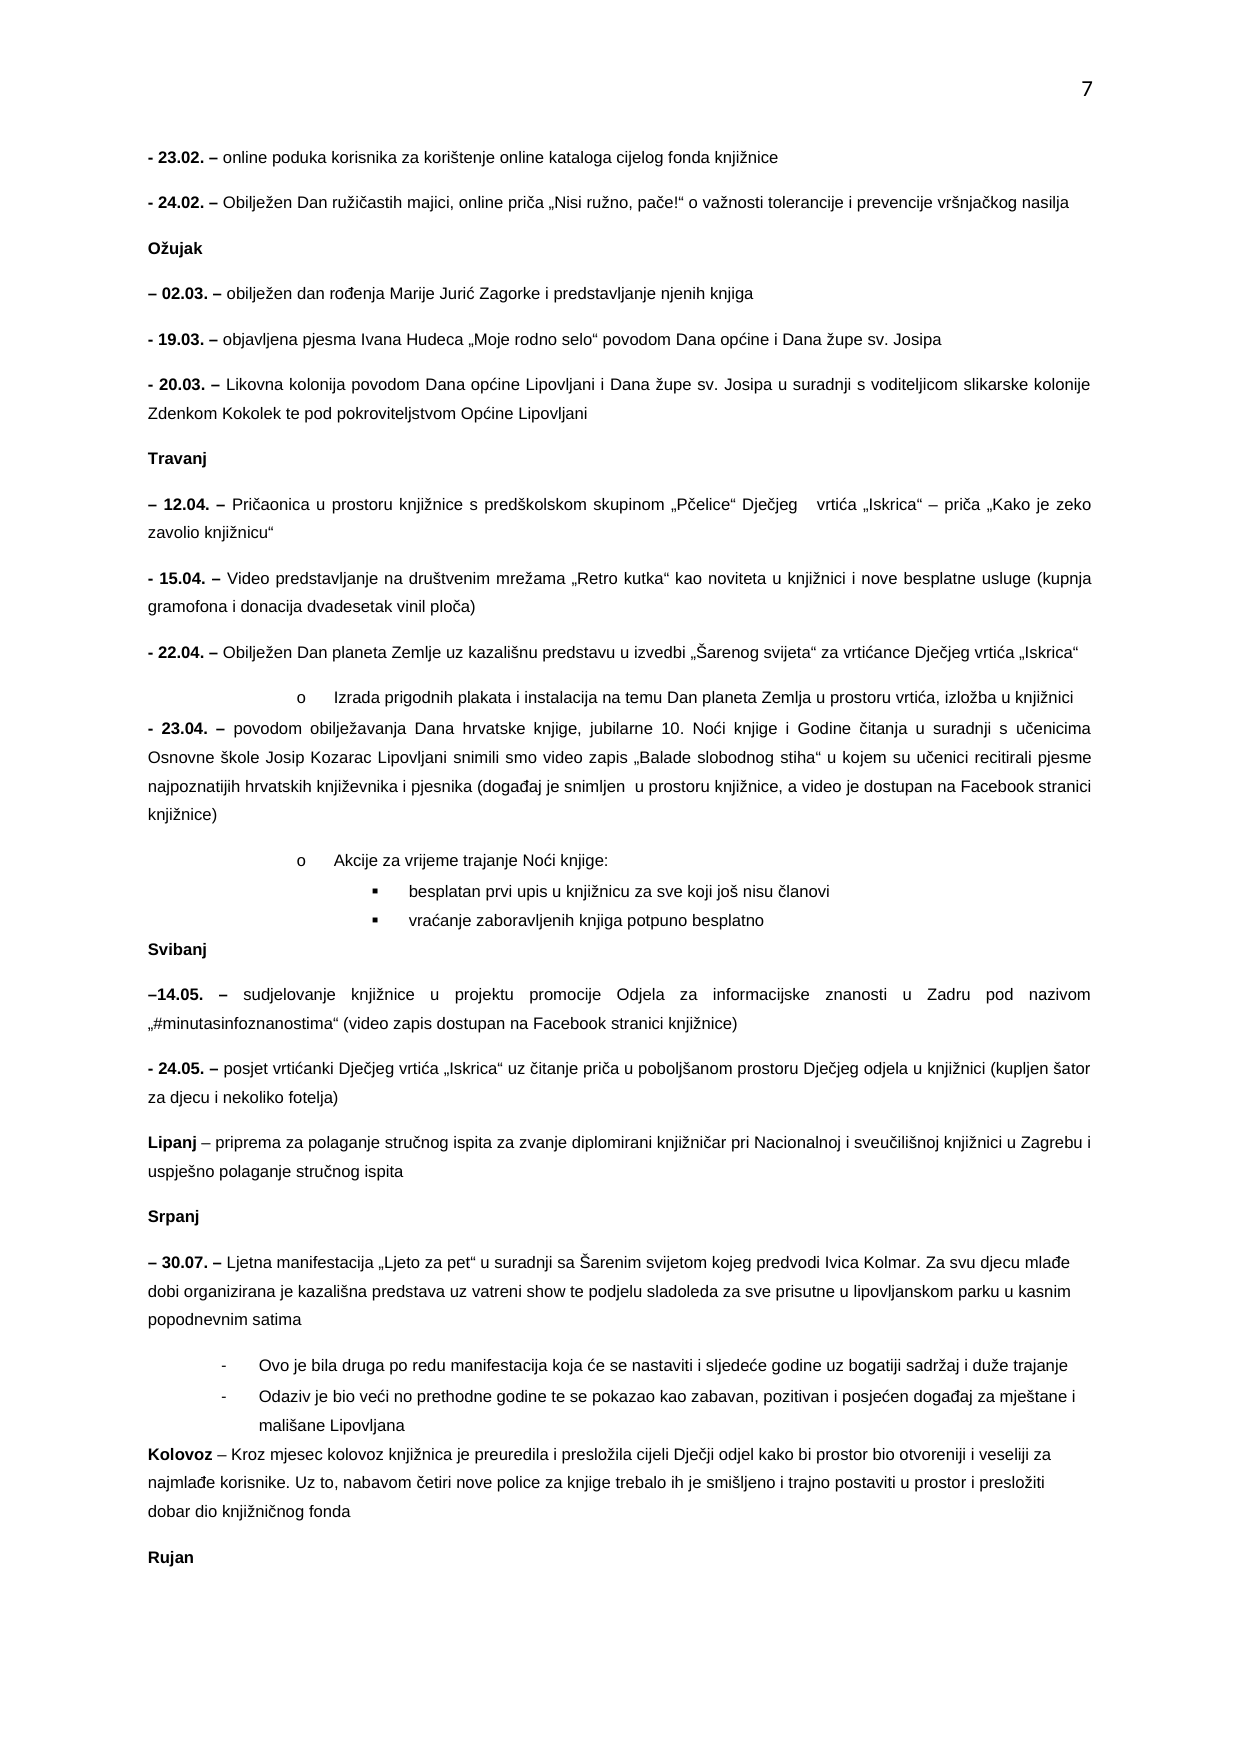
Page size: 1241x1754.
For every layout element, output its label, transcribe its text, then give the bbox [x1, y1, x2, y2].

text – 30.07. – Ljetna manifestacija „Ljeto za pet“ u suradnji sa Šarenim svijetom kojeg predvodi Ivica Kolmar. Za svu djecu mlađe dobi organizirana je kazališna predstava uz vatreni show te podjelu sladoleda za sve prisutne u lipovljanskom parku u kasnim popodnevnim satima [148, 1253, 1093, 1329]
list Akcije za vrijeme trajanje Noći knjige: [296, 851, 1093, 871]
text - 19.03. – objavljena pjesma Ivana Hudeca „Moje rodno selo“ povodom Dana općine i Dana župe sv. Josipa [148, 329, 1093, 348]
text - 22.04. – Obilježen Dan planeta Zemlje uz kazališnu predstavu u izvedbi „Šarenog svijeta“ za vrtićance Dječjeg vrtića „Iskrica“ [148, 643, 1093, 662]
text Rujan [148, 1547, 1093, 1567]
list Izrada prigodnih plakata i instalacija na temu Dan planeta Zemlja u prostoru vrtića, izložba u knjižnici [296, 688, 1093, 709]
text Srpanj [148, 1207, 1093, 1226]
text Travanj [148, 449, 1093, 468]
list vraćanje zaboravljenih knjiga potpuno besplatno [371, 910, 1093, 930]
text - 23.04. – povodom obilježavanja Dana hrvatske knjige, jubilarne 10. Noći knjige i Godine čitanja u suradnji s učenicima Osnovne škole Josip Kozarac Lipovljani snimili smo video zapis „Balade slobodnog stiha“ u kojem su učenici recitirali pjesme najpoznatijih hrvatskih književnika i pjesnika (događaj je snimljen u prostoru knjižnice, a video je dostupan na Facebook stranici knjižnice) [148, 719, 1093, 824]
text Lipanj – priprema za polaganje stručnog ispita za zvanje diplomirani knjižničar pri Nacionalnoj i sveučilišnoj knjižnici u Zagrebu i uspješno polaganje stručnog ispita [148, 1133, 1093, 1181]
text Ožujak [148, 238, 1093, 258]
text –14.05. – sudjelovanje knjižnice u projektu promocije Odjela za informacijske znanosti u Zadru pod nazivom „#minutasinfoznanostima“ (video zapis dostupan na Facebook stranici knjižnice) [148, 985, 1093, 1033]
text - 23.02. – online poduka korisnika za korištenje online kataloga cijelog fonda knjižnice [148, 148, 1093, 167]
text - 24.05. – posjet vrtićanki Dječjeg vrtića „Iskrica“ uz čitanje priča u poboljšanom prostoru Dječjeg odjela u knjižnici (kupljen šator za djecu i nekoliko fotelja) [148, 1059, 1093, 1107]
text Kolovoz – Kroz mjesec kolovoz knjižnica je preuredila i presložila cijeli Dječji odjel kako bi prostor bio otvoreniji i veseliji za najmlađe korisnike. Uz to, nabavom četiri nove police za knjige trebalo ih je smišljeno i trajno postaviti u prostor i presložiti dobar dio knjižničnog fonda [148, 1444, 1093, 1521]
text – 12.04. – Pričaonica u prostoru knjižnice s predškolskom skupinom „Pčelice“ Dječjeg vrtića „Iskrica“ – priča „Kako je zeko zavolio knjižnicu“ [148, 494, 1093, 542]
list Odaziv je bio veći no prethodne godine te se pokazao kao zabavan, pozitivan i posjećen događaj za mještane i mališane Lipovljana [221, 1386, 1093, 1435]
list besplatan prvi upis u knjižnicu za sve koji još nisu članovi [371, 882, 1093, 901]
text - 15.04. – Video predstavljanje na društvenim mrežama „Retro kutka“ kao noviteta u knjižnici i nove besplatne usluge (kupnja gramofona i donacija dvadesetak vinil ploča) [148, 568, 1093, 616]
text - 20.03. – Likovna kolonija povodom Dana općine Lipovljani i Dana župe sv. Josipa u suradnji s voditeljicom slikarske kolonije Zdenkom Kokolek te pod pokroviteljstvom Općine Lipovljani [148, 375, 1093, 423]
text Svibanj [148, 939, 1093, 958]
list Ovo je bila druga po redu manifestacija koja će se nastaviti i sljedeće godine uz bogatiji sadržaj i duže trajanje [221, 1356, 1093, 1376]
text – 02.03. – obilježen dan rođenja Marije Jurić Zagorke i predstavljanje njenih knjiga [148, 284, 1093, 303]
text - 24.02. – Obilježen Dan ružičastih majici, online priča „Nisi ružno, pače!“ o važnosti tolerancije i prevencije vršnjačkog nasilja [148, 193, 1093, 212]
